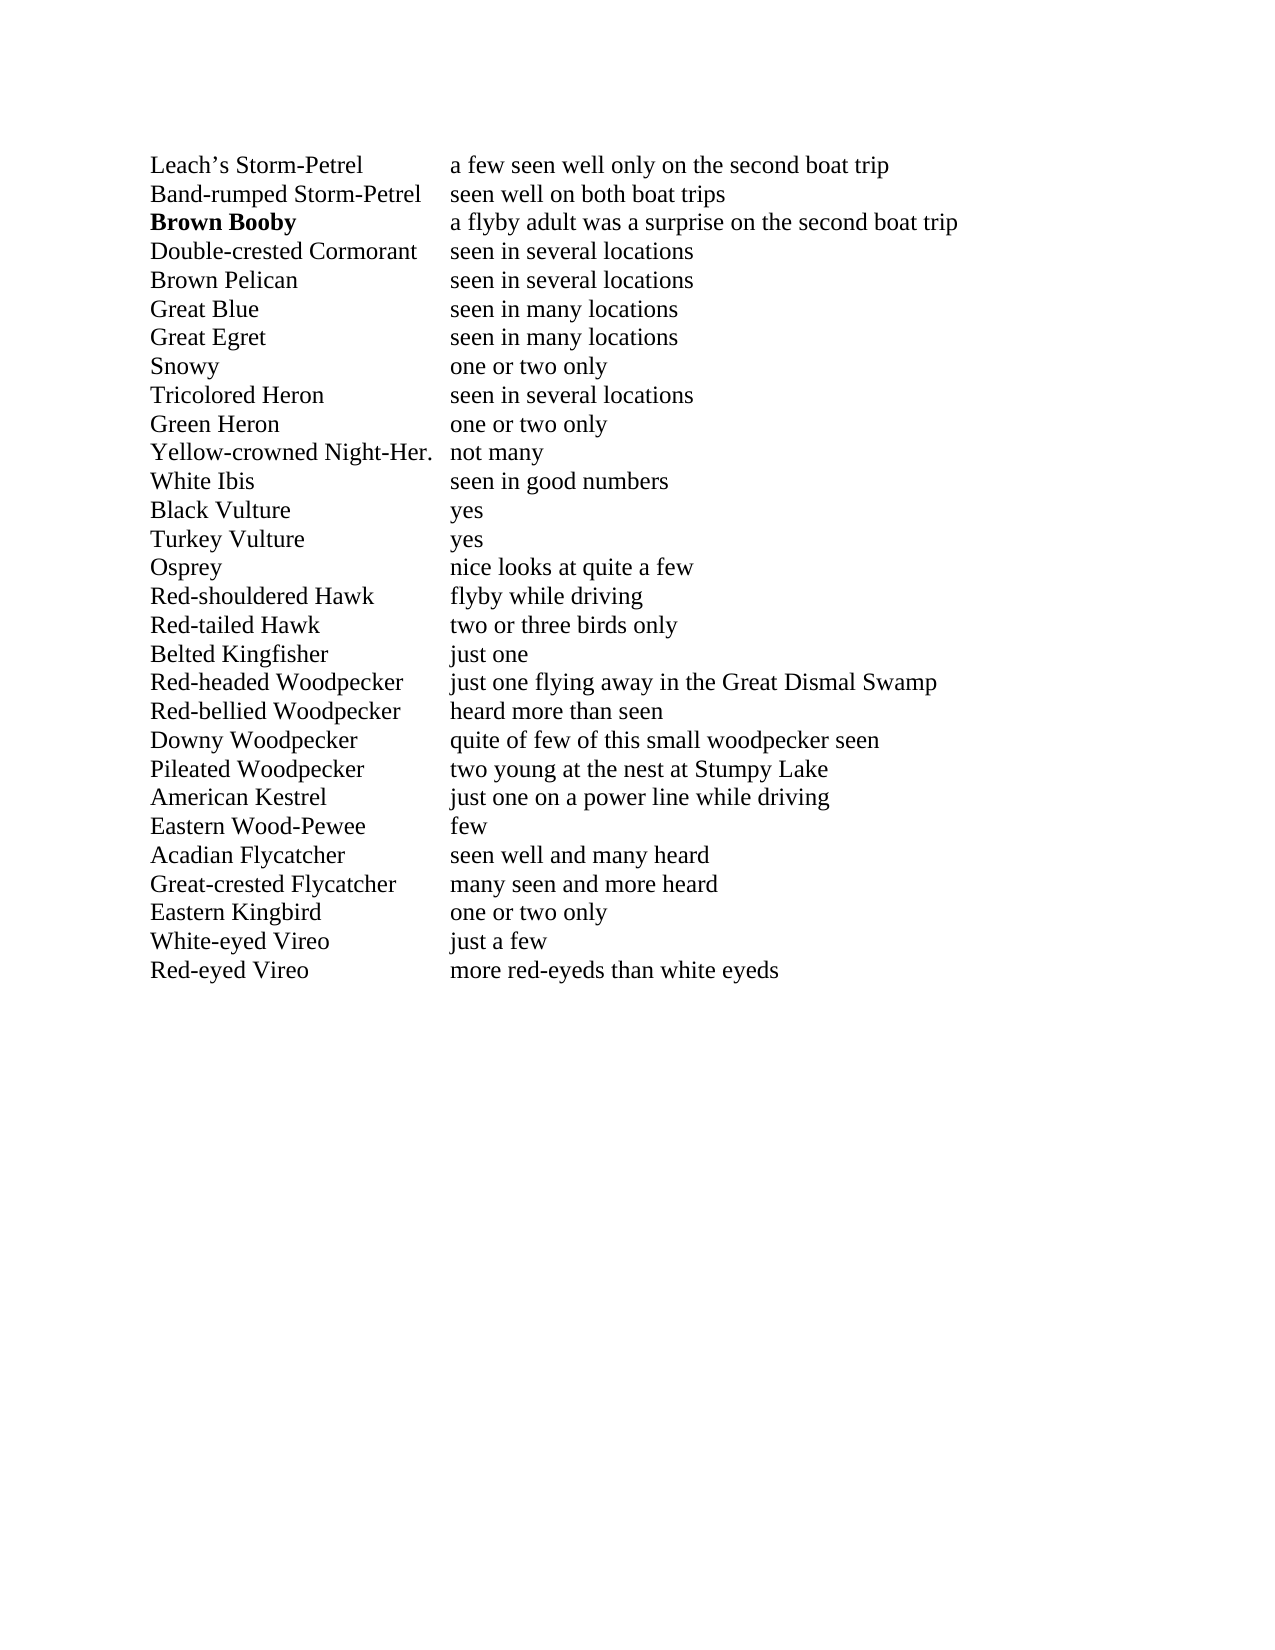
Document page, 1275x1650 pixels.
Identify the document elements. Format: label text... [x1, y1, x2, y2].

text Great Blue seen in many locations [150, 294, 1125, 322]
text Red-shouldered Hawk flyby while driving [150, 581, 1125, 610]
text Red-headed Woodpecker just one flying away in the Great Dismal Swamp [150, 667, 1125, 696]
text Belted Kingfisher just one [150, 639, 1125, 667]
text Eastern Kingbird one or two only [150, 897, 1125, 926]
text American Kestrel just one on a power line while driving [150, 782, 1125, 811]
text Tricolored Heron seen in several locations Green Heron one or two only [150, 380, 1125, 437]
text Pileated Woodpecker two young at the nest at Stumpy Lake [150, 754, 1125, 782]
text Brown Booby a flyby adult was a surprise on the second boat trip [150, 207, 1125, 236]
text Downy Woodpecker quite of few of this small woodpecker seen [150, 725, 1125, 754]
text Red-bellied Woodpecker heard more than seen [150, 696, 1125, 725]
text Red-tailed Hawk two or three birds only [150, 610, 1125, 639]
text Band-rumped Storm-Petrel seen well on both boat trips [150, 179, 1125, 207]
text Acadian Flycatcher seen well and many heard [150, 840, 1125, 869]
text Eastern Wood-Pewee few [150, 811, 1125, 840]
text Black Vulture yes [150, 495, 1125, 524]
text Leach’s Storm-Petrel a few seen well only on the second boat trip [150, 150, 1125, 179]
text Osprey nice looks at quite a few [150, 552, 1125, 581]
text Double-crested Cormorant seen in several locations [150, 236, 1125, 265]
text White-eyed Vireo just a few [150, 926, 1125, 955]
text Turkey Vulture yes [150, 524, 1125, 552]
text Brown Pelican seen in several locations [150, 265, 1125, 294]
text Yellow-crowned Night-Her. not many [150, 437, 1125, 466]
text Red-eyed Vireo more red-eyeds than white eyeds [150, 955, 1125, 984]
text Great Egret seen in many locations [150, 322, 1125, 351]
text Snowy one or two only [150, 351, 1125, 380]
text Great-crested Flycatcher many seen and more heard [150, 869, 1125, 897]
text White Ibis seen in good numbers [150, 466, 1125, 495]
